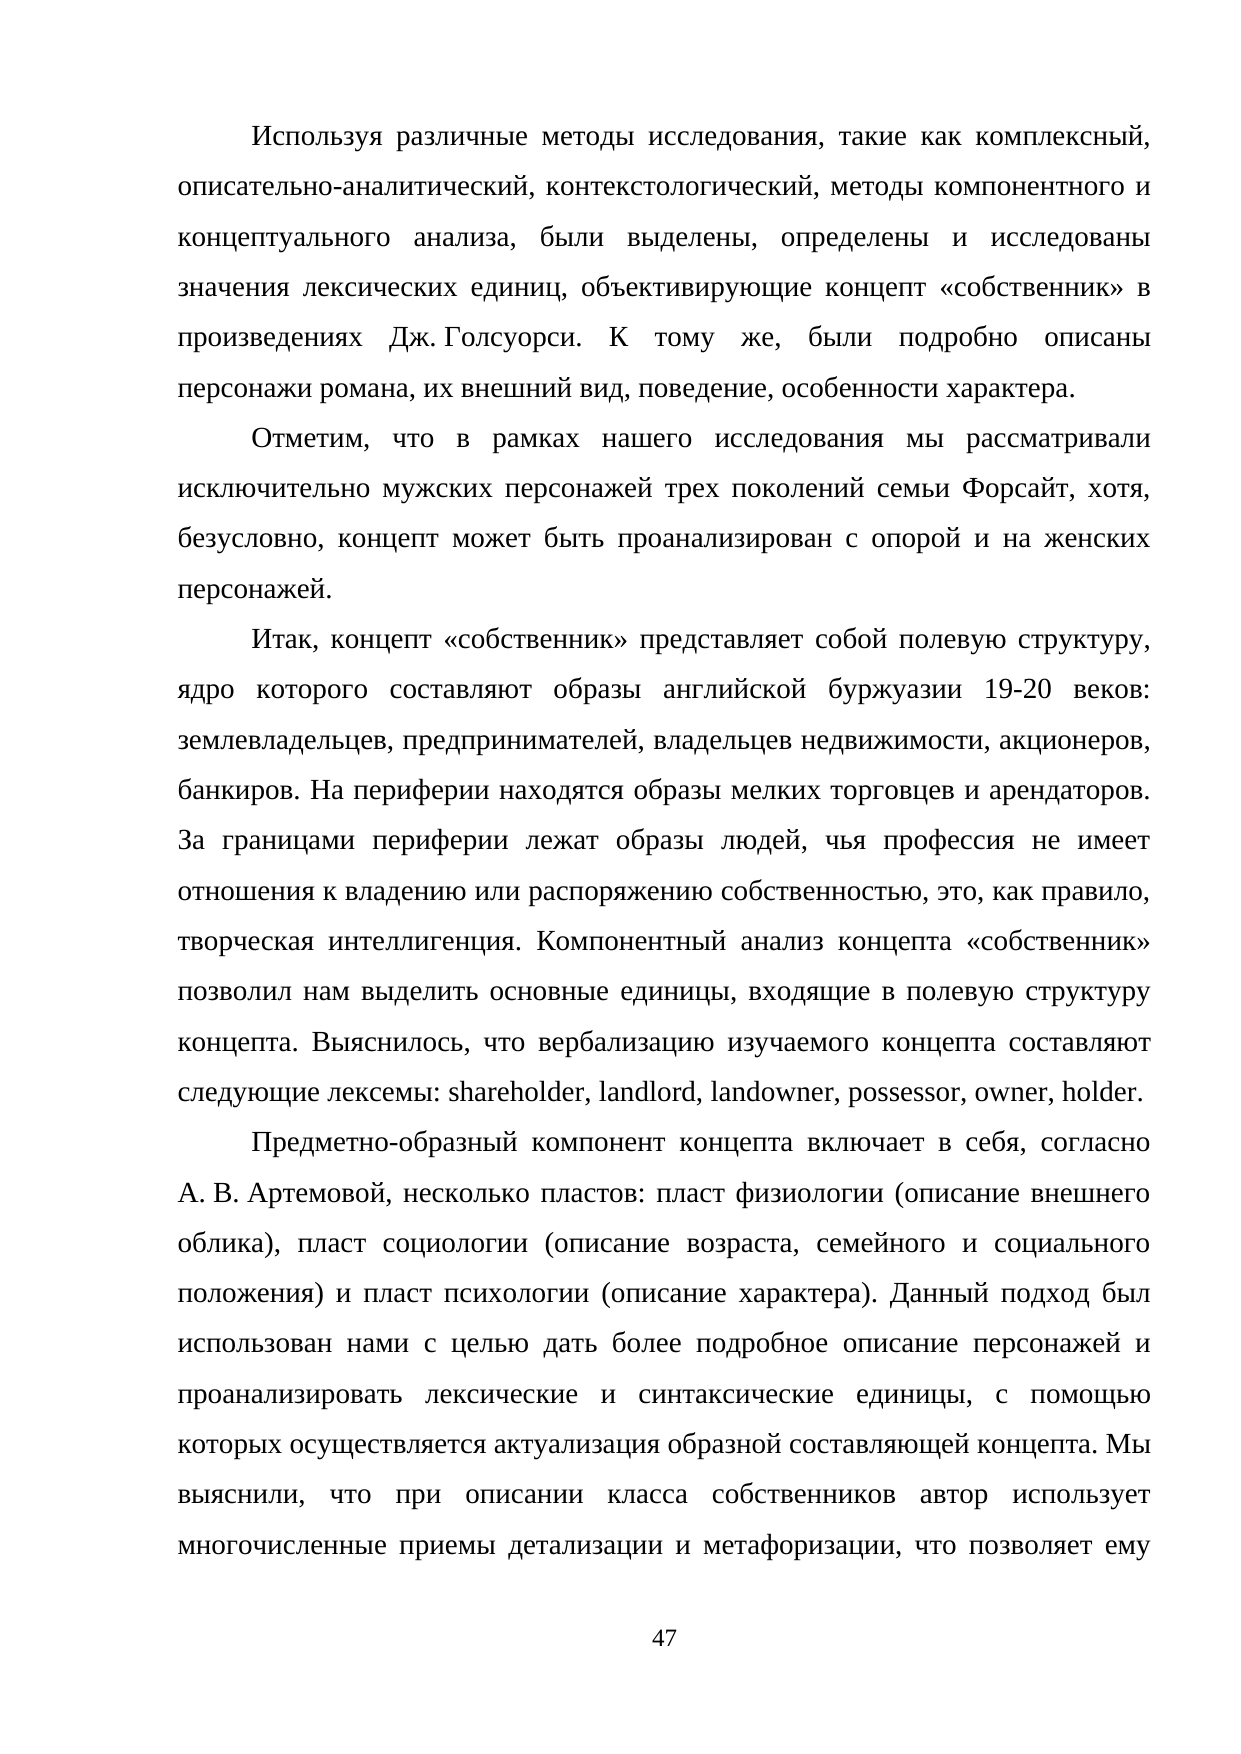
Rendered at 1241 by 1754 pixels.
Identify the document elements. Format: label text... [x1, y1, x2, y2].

text Отметим, что в рамках нашего исследования мы рассматривали исключительно мужских персонажей трех поколений семьи Форсайт, хотя, безусловно, концепт может быть проанализирован с опорой и на женских персонажей. [177, 420, 1152, 604]
text Итак, концепт «собственник» представляет собой полевую структуру, ядро которого составляют образы английской буржуазии 19-20 веков: землевладельцев, предпринимателей, владельцев недвижимости, акционеров, банкиров. На периферии находятся образы мелких торговцев и арендаторов. За границами периферии лежат образы людей, чья профессия не имеет отношения к владению или распоряжению собственностью, это, как правило, творческая интеллигенция. Компонентный анализ концепта «собственник» позволил нам выделить основные единицы, входящие в полевую структуру концепта. Выяснилось, что вербализацию изучаемого концепта составляют следующие лексемы: shareholder, landlord, landowner, possessor, owner, holder. [177, 621, 1152, 1108]
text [177, 1124, 1152, 1560]
text Используя различные методы исследования, такие как комплексный, описательно-аналитический, контекстологический, методы компонентного и концептуального анализа, были выделены, определены и исследованы значения лексических единиц, объективирующие концепт «собственник» в произведениях Дж. Голсуорси. К тому же, были подробно описаны персонажи романа, их внешний вид, поведение, особенности характера. [177, 118, 1152, 403]
